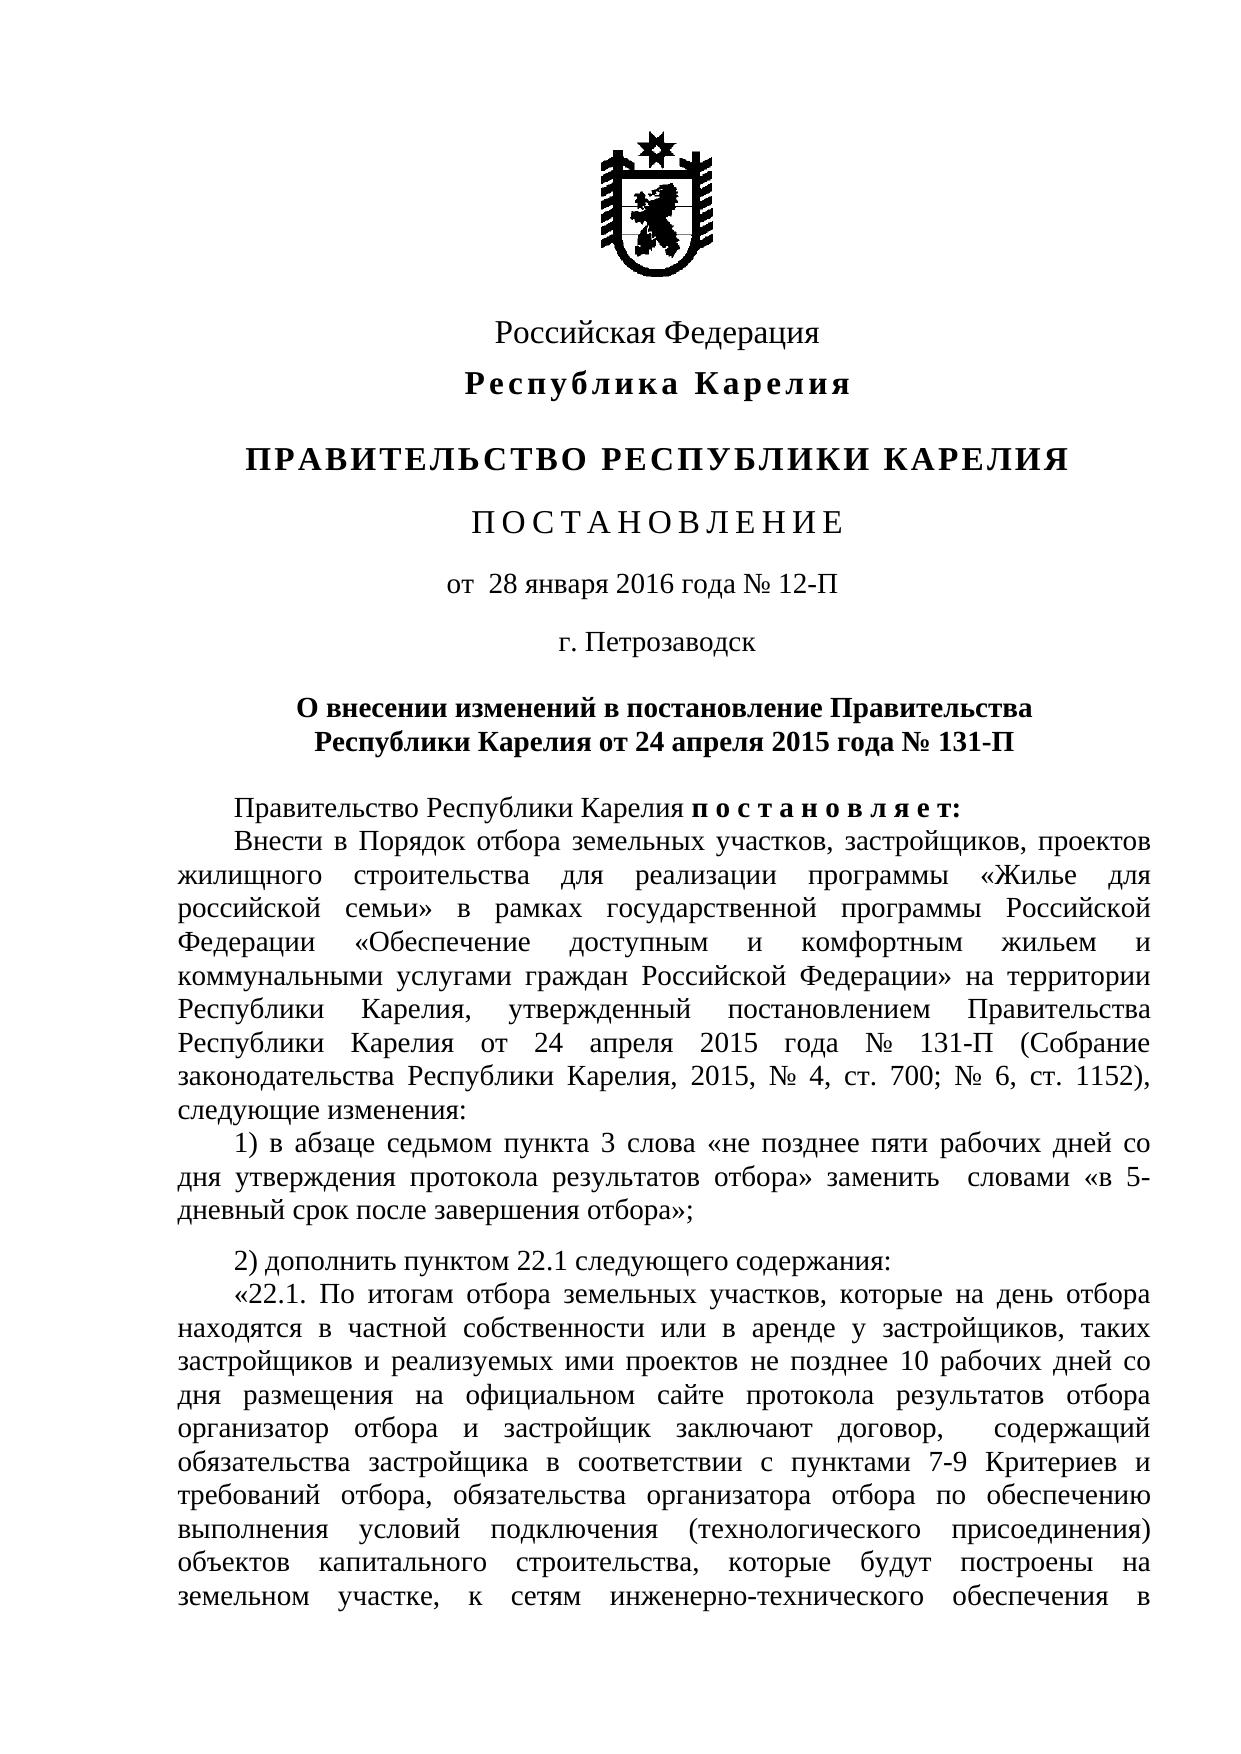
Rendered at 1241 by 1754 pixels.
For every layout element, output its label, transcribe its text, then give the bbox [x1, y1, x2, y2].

text Республики Карелия от 24 апреля 2015 года № 131-П [177, 724, 1152, 757]
picture [581, 118, 733, 301]
subtitle Российская Федерация [162, 313, 1152, 351]
subtitle ПРАВИТЕЛЬСТВО РЕСПУБЛИКИ КАРЕЛИЯ [162, 439, 1152, 478]
text 2) дополнить пунктом 22.1 следующего содержания: [177, 1243, 1152, 1276]
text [177, 1276, 1152, 1612]
text Внести в Порядок отбора земельных участков, застройщиков, проектов жилищного строительства для реализации программы «Жилье для российской семьи» в рамках государственной программы Российской Федерации «Обеспечение доступным и комфортным жильем и коммунальными услугами граждан Российской Федерации» на территории Республики Карелия, утвержденный постановлением Правительства Республики Карелия от 24 апреля 2015 года № 131-П (Собрание законодательства Республики Карелия, 2015, № 4, ст. 700; № 6, ст. 1152), следующие изменения: [177, 823, 1152, 1125]
text г. Петрозаводск [162, 624, 1152, 658]
text Правительство Республики Карелия п о с т а н о в л я е т: [177, 790, 1152, 823]
text О внесении изменений в постановление Правительства [177, 690, 1152, 724]
subtitle ПОСТАНОВЛЕНИЕ [162, 503, 1152, 541]
text 1) в абзаце седьмом пункта 3 слова «не позднее пяти рабочих дней со дня утверждения протокола результатов отбора» заменить словами «в 5-дневный срок после завершения отбора»; [177, 1125, 1152, 1226]
text от 28 января 2016 года № 12-П [177, 566, 1107, 599]
subtitle Республика Карелия [162, 363, 1152, 402]
